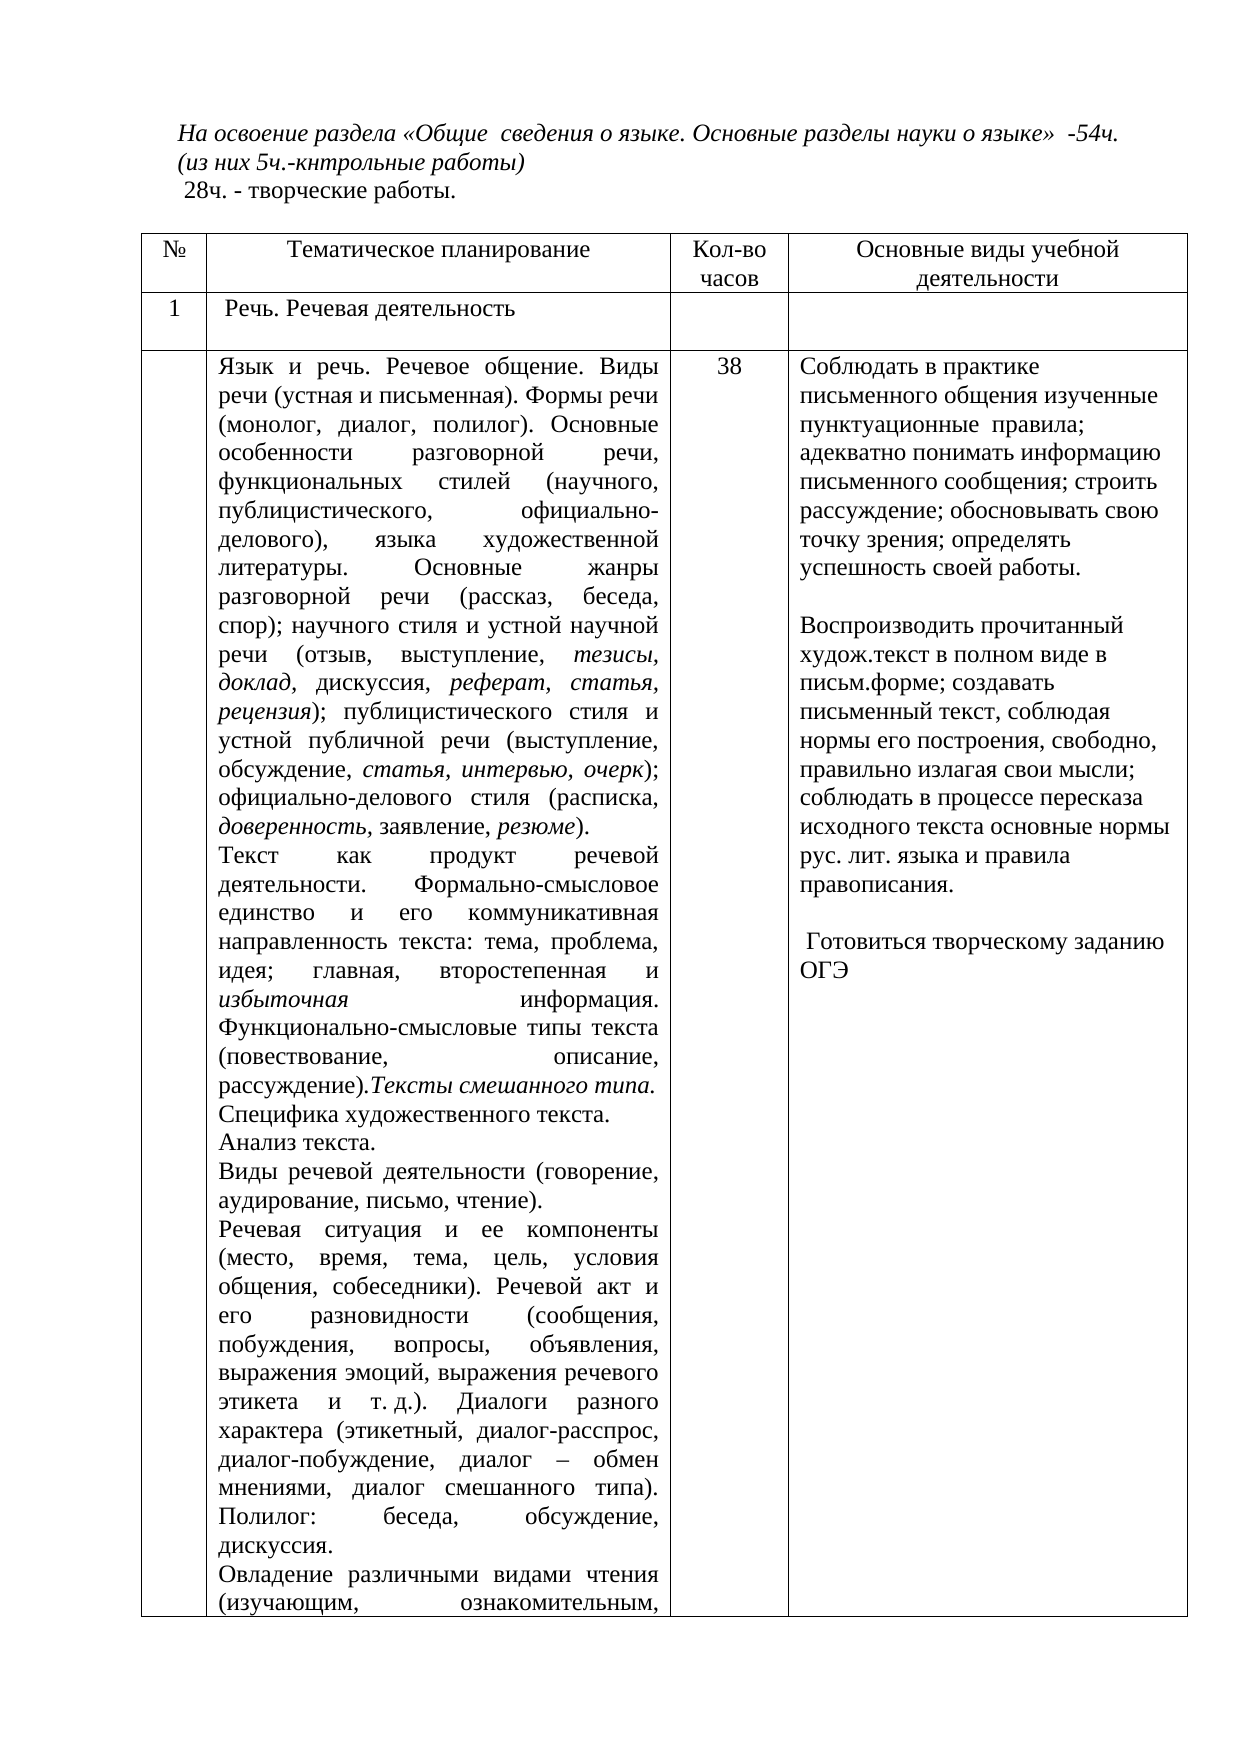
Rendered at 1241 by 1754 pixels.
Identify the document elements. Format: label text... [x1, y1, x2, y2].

table_header Тематическое планирование [207, 234, 670, 292]
table_cell [671, 293, 788, 350]
text 28ч. - творческие работы. [177, 176, 1152, 204]
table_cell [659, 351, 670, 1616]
subtitle На освоение раздела «Общие сведения о языке. Основные разделы науки о языке» -54ч. (из них 5ч.-кнтрольные работы) [177, 118, 1152, 176]
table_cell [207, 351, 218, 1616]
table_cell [789, 351, 1187, 1616]
table_cell 1 [142, 293, 206, 350]
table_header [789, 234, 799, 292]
table_cell [789, 293, 1187, 350]
table_cell 38 [671, 351, 788, 1616]
table_header № [142, 234, 206, 292]
table_cell [142, 351, 206, 1616]
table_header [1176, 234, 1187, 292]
